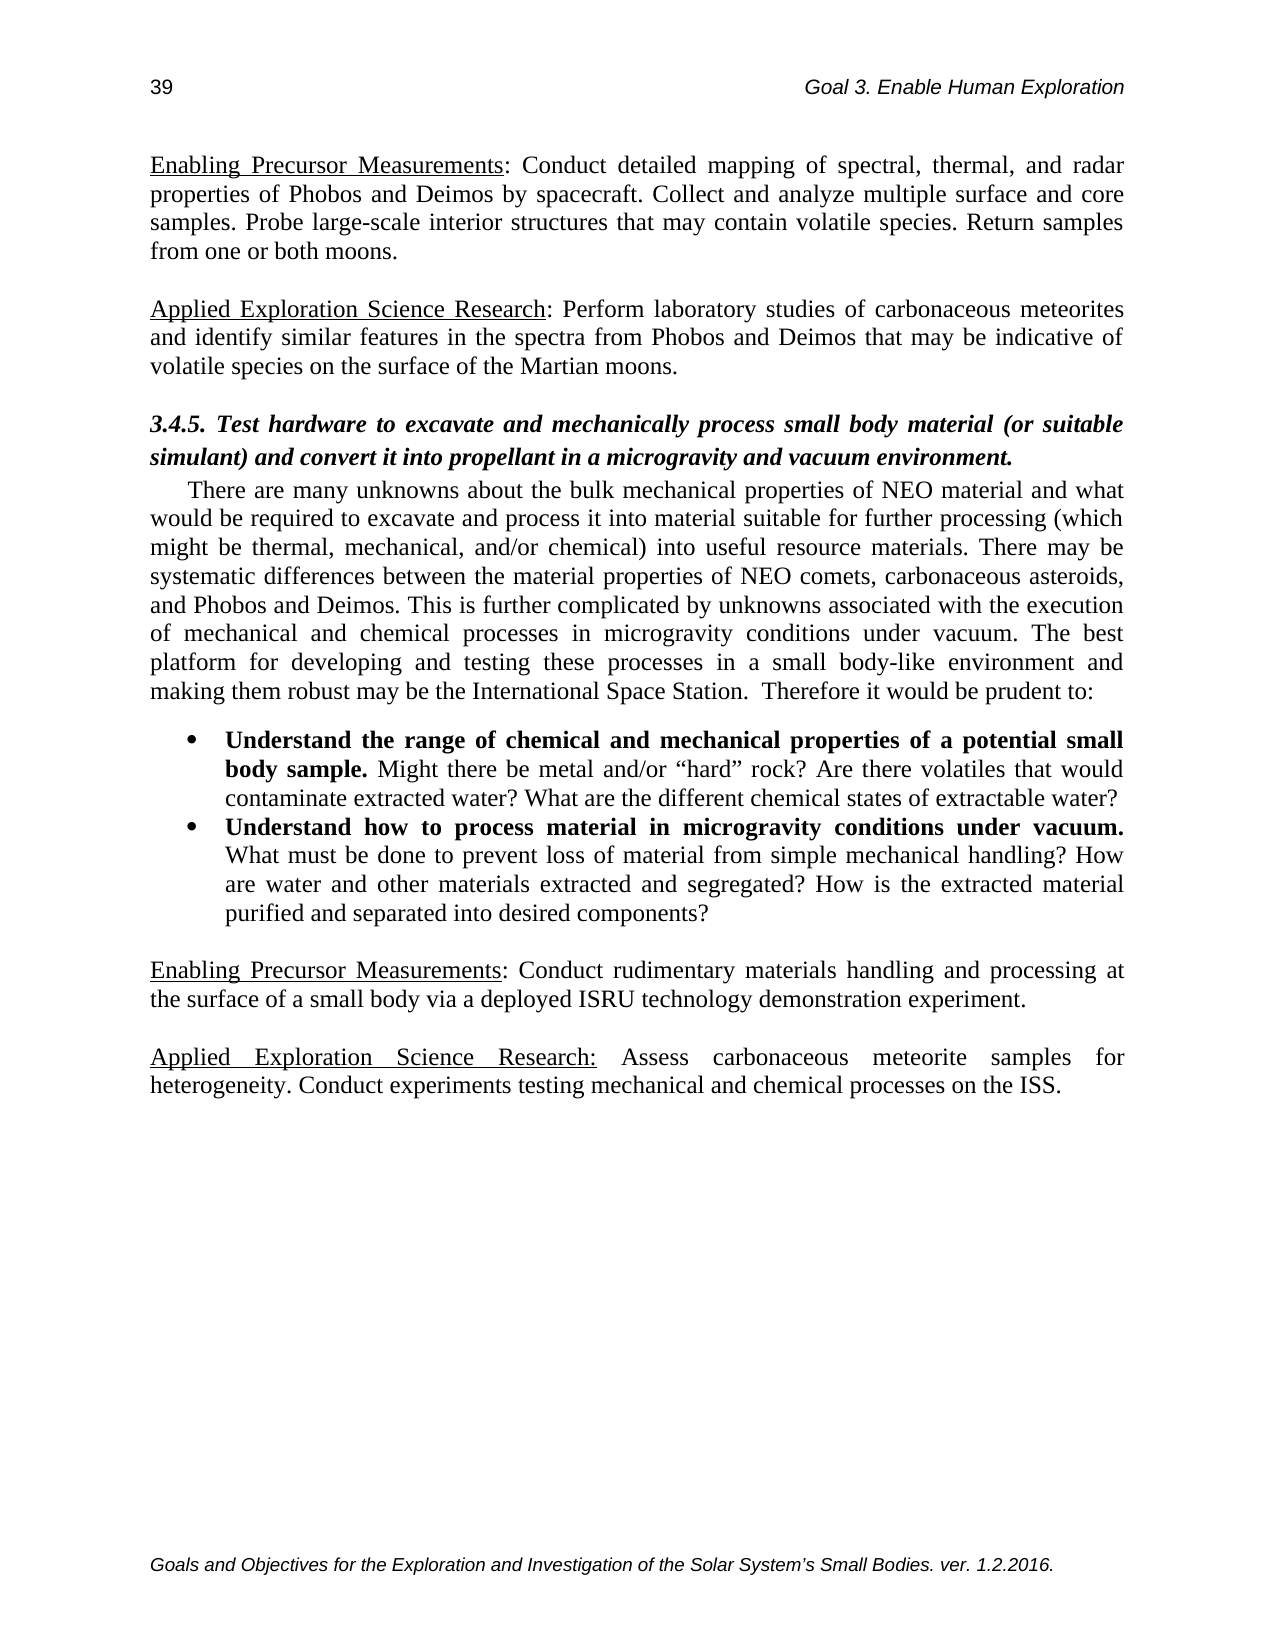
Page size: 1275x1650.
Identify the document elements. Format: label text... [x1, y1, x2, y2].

text 3.4.5. Test hardware to excavate and mechanically process small body material (or suitable simulant) and convert it into propellant in a microgravity and vacuum environment. [150, 409, 1125, 471]
text Applied Exploration Science Research: Perform laboratory studies of carbonaceous meteorites and identify similar features in the spectra from Phobos and Deimos that may be indicative of volatile species on the surface of the Martian moons. [150, 294, 1125, 380]
list Understand the range of chemical and mechanical properties of a potential small body sample. Might there be metal and/or “hard” rock? Are there volatiles that would contaminate extracted water? What are the different chemical states of extractable water? [187, 726, 1125, 812]
text Applied Exploration Science Research: Assess carbonaceous meteorite samples for heterogeneity. Conduct experiments testing mechanical and chemical processes on the ISS. [150, 1042, 1125, 1099]
text Enabling Precursor Measurements: Conduct detailed mapping of spectral, thermal, and radar properties of Phobos and Deimos by spacecraft. Collect and analyze multiple surface and core samples. Probe large-scale interior structures that may contain volatile species. Return samples from one or both moons. [150, 150, 1125, 265]
text There are many unknowns about the bulk mechanical properties of NEO material and what would be required to excavate and process it into material suitable for further processing (which might be thermal, mechanical, and/or chemical) into useful resource materials. There may be systematic differences between the material properties of NEO comets, carbonaceous asteroids, and Phobos and Deimos. This is further complicated by unknowns associated with the execution of mechanical and chemical processes in microgravity conditions under vacuum. The best platform for developing and testing these processes in a small body-like environment and making them robust may be the International Space Station. Therefore it would be prudent to: [150, 475, 1125, 705]
text Enabling Precursor Measurements: Conduct rudimentary materials handling and processing at the surface of a small body via a deployed ISRU technology demonstration experiment. [150, 956, 1125, 1013]
list Understand how to process material in microgravity conditions under vacuum. What must be done to prevent loss of material from simple mechanical handling? How are water and other materials extracted and segregated? How is the extracted material purified and separated into desired components? [187, 812, 1125, 927]
